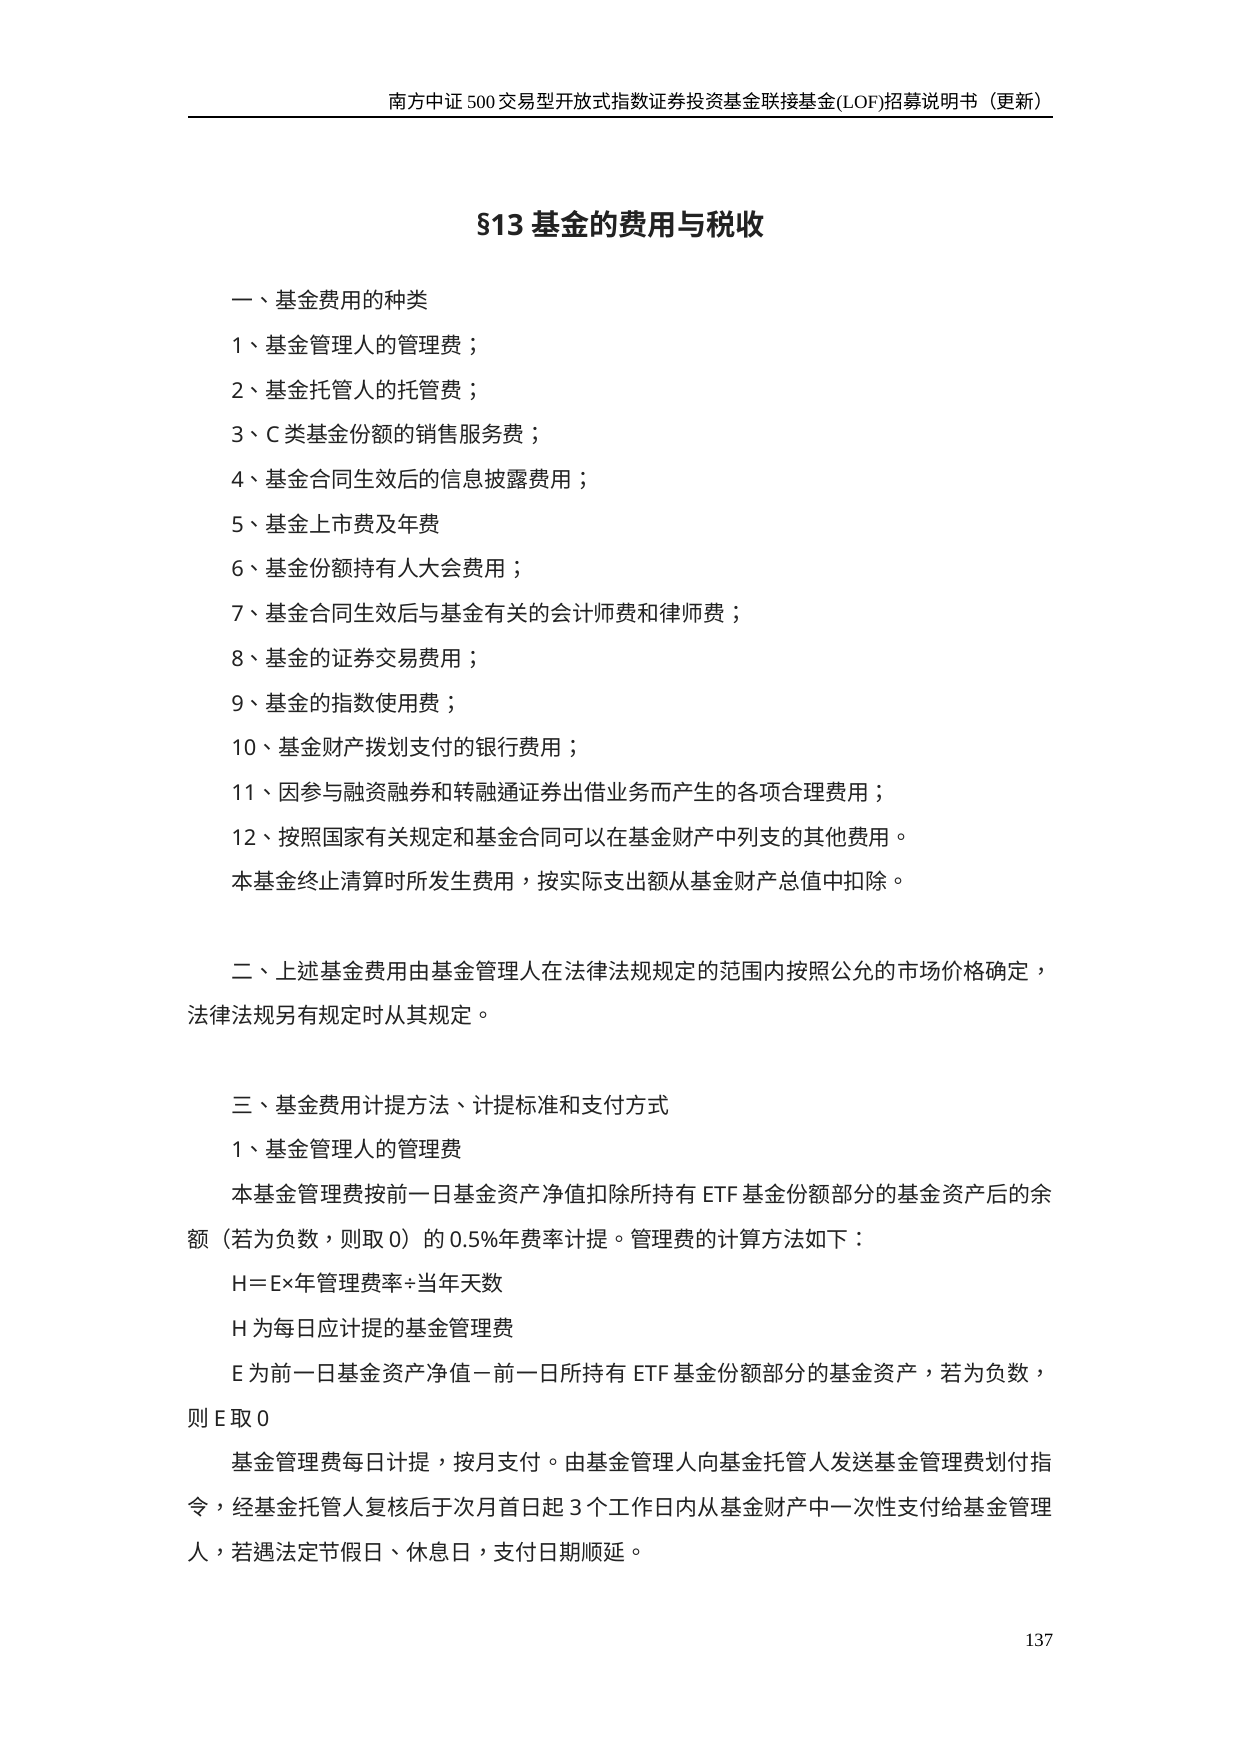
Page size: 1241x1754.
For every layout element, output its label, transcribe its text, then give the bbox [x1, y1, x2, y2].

text H为每日应计提的基金管理费 [187, 1313, 1053, 1343]
text 基金管理费每日计提，按月支付。由基金管理人向基金托管人发送基金管理费划付指令，经基金托管人复核后于次月首日起3个工作日内从基金财产中一次性支付给基金管理人，若遇法定节假日、休息日，支付日期顺延。 [187, 1447, 1053, 1566]
text 1、基金管理人的管理费； [187, 330, 1053, 360]
text 本基金终止清算时所发生费用，按实际支出额从基金财产总值中扣除。 [187, 866, 1053, 896]
text 三、基金费用计提方法、计提标准和支付方式 [187, 1090, 1053, 1119]
text 7、基金合同生效后与基金有关的会计师费和律师费； [187, 598, 1053, 628]
text 8、基金的证券交易费用； [187, 643, 1053, 673]
text 本基金管理费按前一日基金资产净值扣除所持有ETF基金份额部分的基金资产后的余额（若为负数，则取0）的0.5%年费率计提。管理费的计算方法如下： [187, 1179, 1053, 1253]
text 12、按照国家有关规定和基金合同可以在基金财产中列支的其他费用。 [187, 822, 1053, 851]
text 一、基金费用的种类 [187, 285, 1053, 315]
text 二、上述基金费用由基金管理人在法律法规规定的范围内按照公允的市场价格确定，法律法规另有规定时从其规定。 [187, 956, 1053, 1030]
text §13 基金的费用与税收 [187, 191, 1053, 256]
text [187, 1358, 1053, 1432]
text 6、基金份额持有人大会费用； [187, 553, 1053, 583]
text H＝E×年管理费率÷当年天数 [187, 1268, 1053, 1298]
text 2、基金托管人的托管费； [187, 375, 1053, 404]
text 1、基金管理人的管理费 [187, 1134, 1053, 1164]
text 5、基金上市费及年费 [187, 509, 1053, 538]
text 9、基金的指数使用费； [187, 687, 1053, 717]
text 4、基金合同生效后的信息披露费用； [187, 464, 1053, 494]
text 3、C类基金份额的销售服务费； [187, 419, 1053, 449]
text 10、基金财产拨划支付的银行费用； [187, 732, 1053, 762]
text 11、因参与融资融券和转融通证券出借业务而产生的各项合理费用； [187, 777, 1053, 807]
